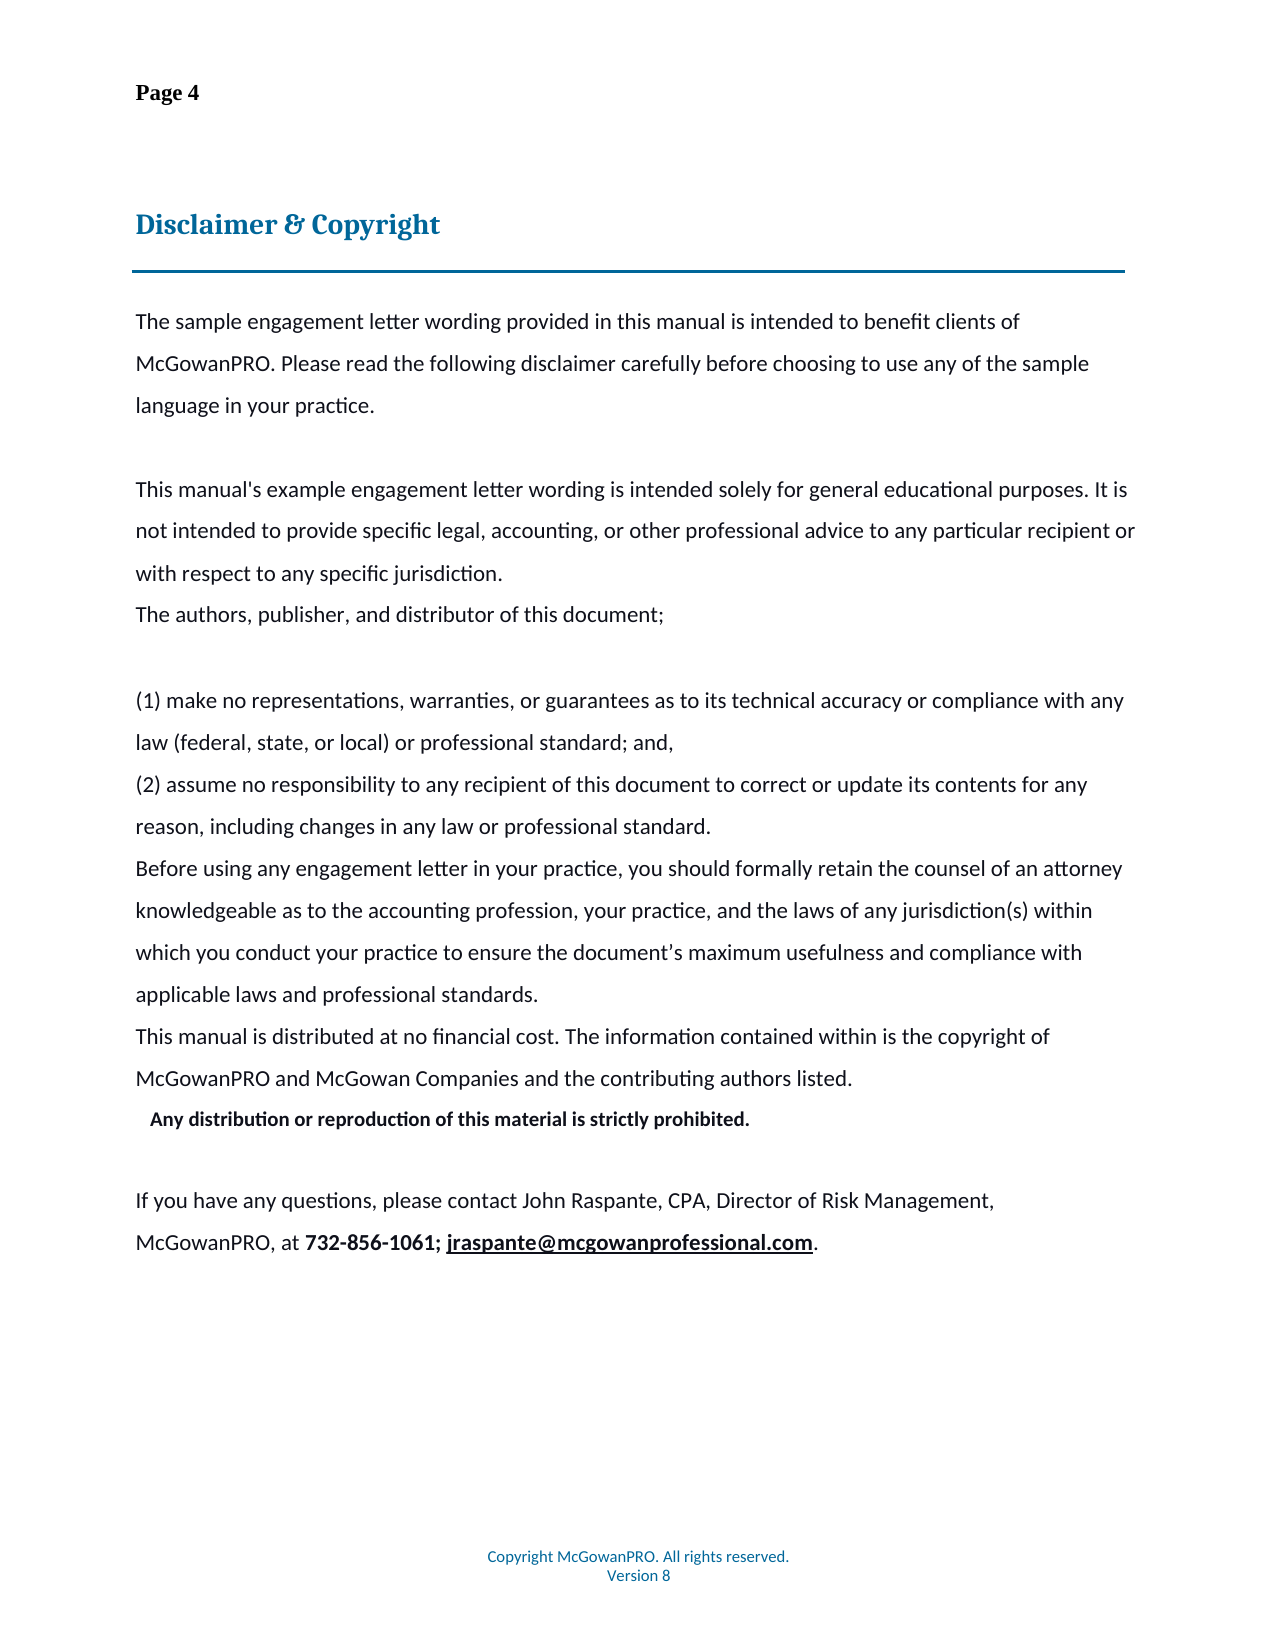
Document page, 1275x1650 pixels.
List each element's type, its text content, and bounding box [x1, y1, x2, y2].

text The authors, publisher, and distributor of this document; [135, 601, 1139, 672]
text (2) assume no responsibility to any recipient of this document to correct or update its contents for any reason, including changes in any law or professional standard. [135, 770, 1139, 840]
text This manual's example engagement letter wording is intended solely for general educational purposes. It is not intended to provide specific legal, accounting, or other professional advice to any particular recipient or with respect to any specific jurisdiction. [135, 475, 1139, 587]
text Before using any engagement letter in your practice, you should formally retain the counsel of an attorney knowledgeable as to the accounting profession, your practice, and the laws of any jurisdiction(s) within which you conduct your practice to ensure the document’s maximum usefulness and compliance with applicable laws and professional standards. [135, 854, 1139, 1008]
text This manual is distributed at no financial cost. The information contained within is the copyright of McGowanPRO and McGowan Companies and the contributing authors listed. [135, 1022, 1139, 1092]
subtitle Any distribution or reproduction of this material is strictly prohibited. [150, 1106, 1139, 1131]
text (1) make no representations, warranties, or guarantees as to its technical accuracy or compliance with any law (federal, state, or local) or professional standard; and, [135, 686, 1139, 756]
text The sample engagement letter wording provided in this manual is intended to benefit clients of McGowanPRO. Please read the following disclaimer carefully before choosing to use any of the sample language in your practice. [135, 307, 1139, 419]
subtitle Disclaimer & Copyright [135, 208, 1139, 242]
text If you have any questions, please contact John Raspante, CPA, Director of Risk Management, McGowanPRO, at 732-856-1061; jraspante@mcgowanprofessional.com. [135, 1186, 1139, 1256]
picture [547, 1551, 552, 1560]
